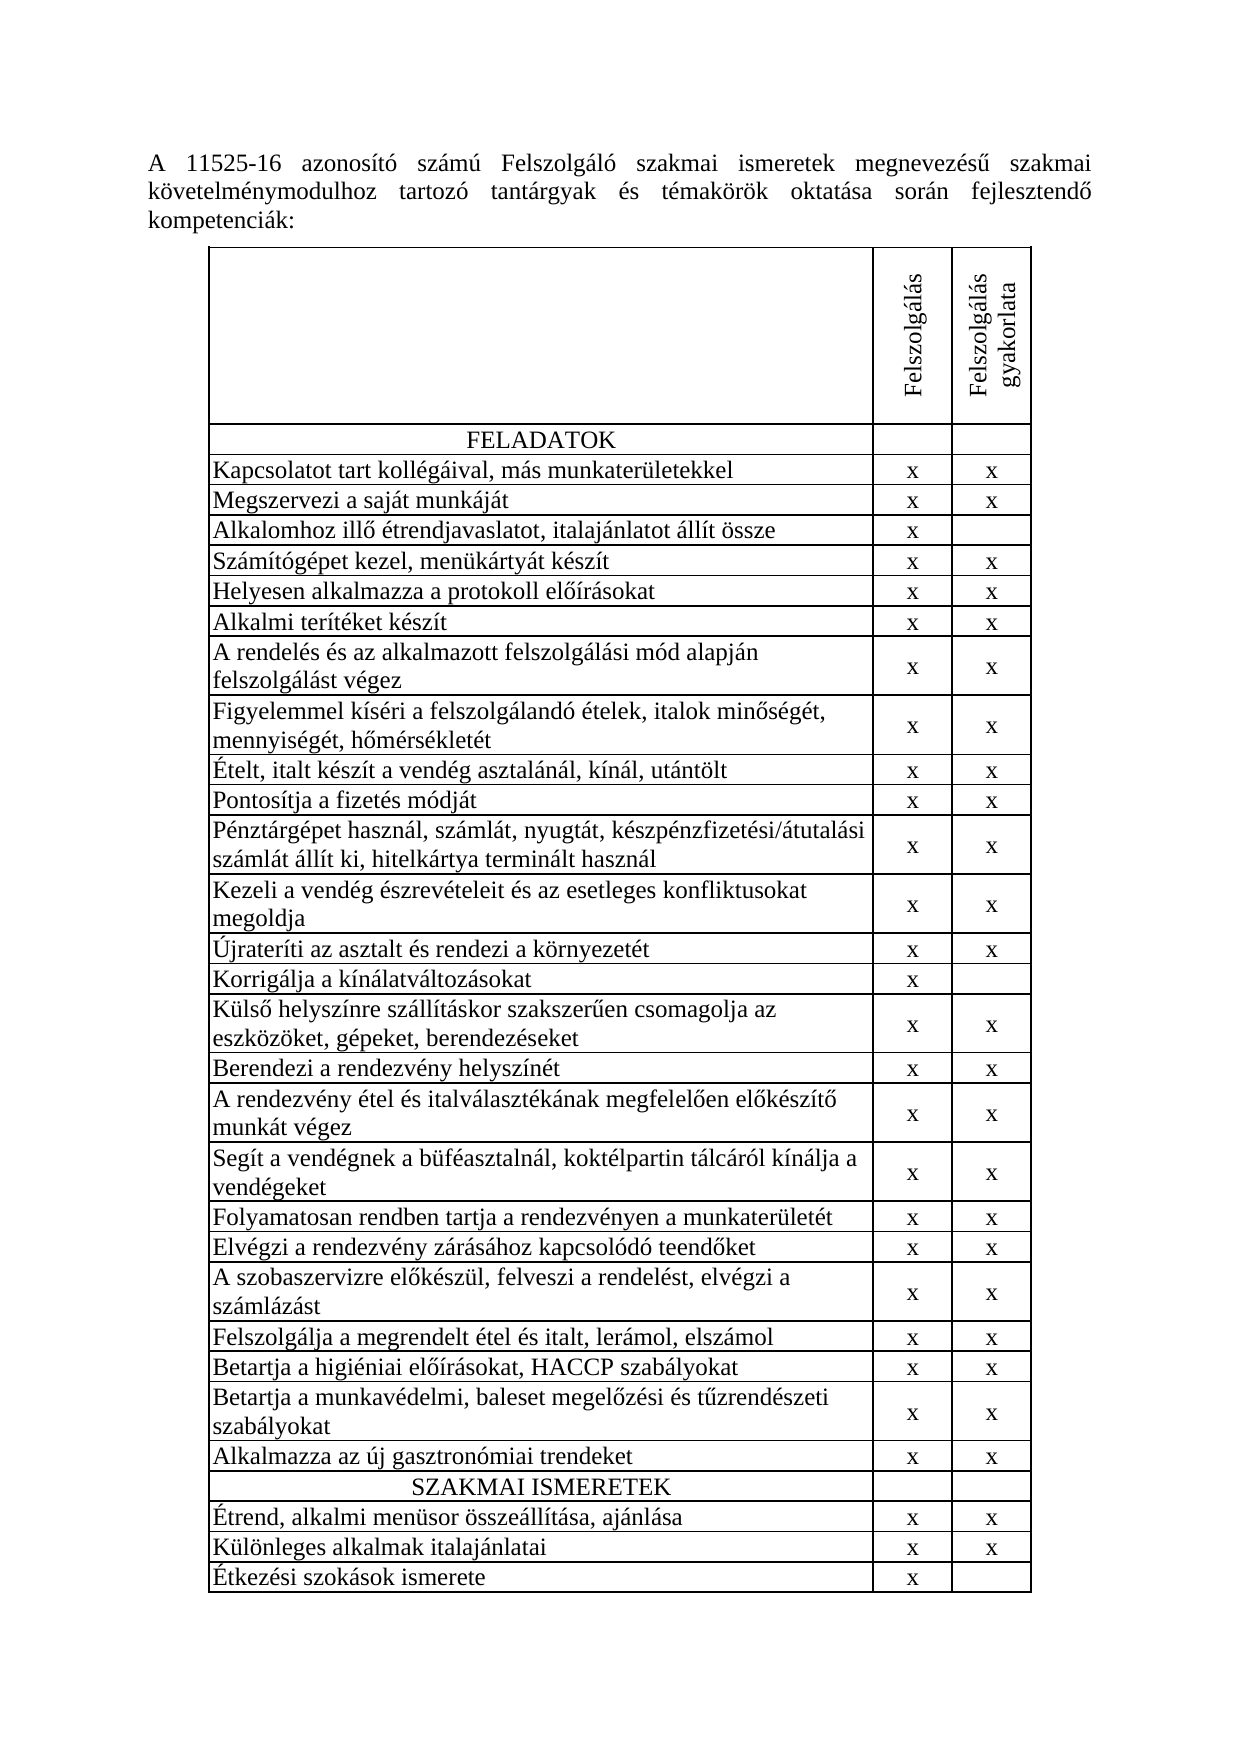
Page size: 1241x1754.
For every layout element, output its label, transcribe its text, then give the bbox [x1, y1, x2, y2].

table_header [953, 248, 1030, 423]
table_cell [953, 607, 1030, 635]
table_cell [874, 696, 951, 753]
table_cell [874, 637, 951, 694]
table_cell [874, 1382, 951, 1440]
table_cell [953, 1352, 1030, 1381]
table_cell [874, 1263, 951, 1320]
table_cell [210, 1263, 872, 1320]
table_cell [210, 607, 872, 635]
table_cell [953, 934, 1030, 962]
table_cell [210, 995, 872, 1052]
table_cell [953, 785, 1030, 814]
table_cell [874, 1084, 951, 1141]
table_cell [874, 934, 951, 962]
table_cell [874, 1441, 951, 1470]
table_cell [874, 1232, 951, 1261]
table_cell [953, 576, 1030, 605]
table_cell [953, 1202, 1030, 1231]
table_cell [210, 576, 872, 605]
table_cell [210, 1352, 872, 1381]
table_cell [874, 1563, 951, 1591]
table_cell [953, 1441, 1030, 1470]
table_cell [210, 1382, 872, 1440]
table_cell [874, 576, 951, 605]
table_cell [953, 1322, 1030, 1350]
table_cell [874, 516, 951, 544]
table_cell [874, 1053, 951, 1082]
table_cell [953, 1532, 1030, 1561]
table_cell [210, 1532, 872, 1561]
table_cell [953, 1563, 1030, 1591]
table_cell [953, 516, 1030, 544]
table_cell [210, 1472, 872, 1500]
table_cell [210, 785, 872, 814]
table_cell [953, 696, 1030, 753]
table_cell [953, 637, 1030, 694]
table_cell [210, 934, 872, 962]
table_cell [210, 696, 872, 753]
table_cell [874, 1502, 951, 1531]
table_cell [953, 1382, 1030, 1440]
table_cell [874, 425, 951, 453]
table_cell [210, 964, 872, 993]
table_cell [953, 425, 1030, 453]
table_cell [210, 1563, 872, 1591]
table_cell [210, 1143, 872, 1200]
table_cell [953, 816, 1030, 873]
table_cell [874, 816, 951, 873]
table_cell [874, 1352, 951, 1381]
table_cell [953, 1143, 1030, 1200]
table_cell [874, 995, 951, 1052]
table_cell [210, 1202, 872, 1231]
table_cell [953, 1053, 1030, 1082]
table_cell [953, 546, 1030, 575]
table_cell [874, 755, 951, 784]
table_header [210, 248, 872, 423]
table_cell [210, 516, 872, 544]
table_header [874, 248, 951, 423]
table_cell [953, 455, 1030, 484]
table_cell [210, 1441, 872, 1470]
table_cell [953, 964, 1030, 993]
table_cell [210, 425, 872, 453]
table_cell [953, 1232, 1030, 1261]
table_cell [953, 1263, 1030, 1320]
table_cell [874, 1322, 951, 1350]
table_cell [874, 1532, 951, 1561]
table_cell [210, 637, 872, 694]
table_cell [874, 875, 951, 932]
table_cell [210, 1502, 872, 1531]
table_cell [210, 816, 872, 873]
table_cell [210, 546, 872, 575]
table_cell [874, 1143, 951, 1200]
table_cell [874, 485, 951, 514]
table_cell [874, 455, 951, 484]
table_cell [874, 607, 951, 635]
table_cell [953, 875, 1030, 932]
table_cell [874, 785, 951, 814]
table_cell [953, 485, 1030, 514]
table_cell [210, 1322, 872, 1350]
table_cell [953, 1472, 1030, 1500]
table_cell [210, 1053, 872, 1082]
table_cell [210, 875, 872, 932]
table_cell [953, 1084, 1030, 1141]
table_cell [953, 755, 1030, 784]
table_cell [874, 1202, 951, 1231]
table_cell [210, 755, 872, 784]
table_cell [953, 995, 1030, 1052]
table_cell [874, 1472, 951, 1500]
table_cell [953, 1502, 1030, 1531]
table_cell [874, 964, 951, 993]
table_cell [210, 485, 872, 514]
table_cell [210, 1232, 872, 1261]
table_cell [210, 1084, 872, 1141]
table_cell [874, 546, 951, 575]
text A 11525-16 azonosító számú Felszolgáló szakmai ismeretek megnevezésű szakmai követelménymodulhoz tartozó tantárgyak és témakörök oktatása során fejlesztendő kompetenciák: [148, 148, 1093, 234]
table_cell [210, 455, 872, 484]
